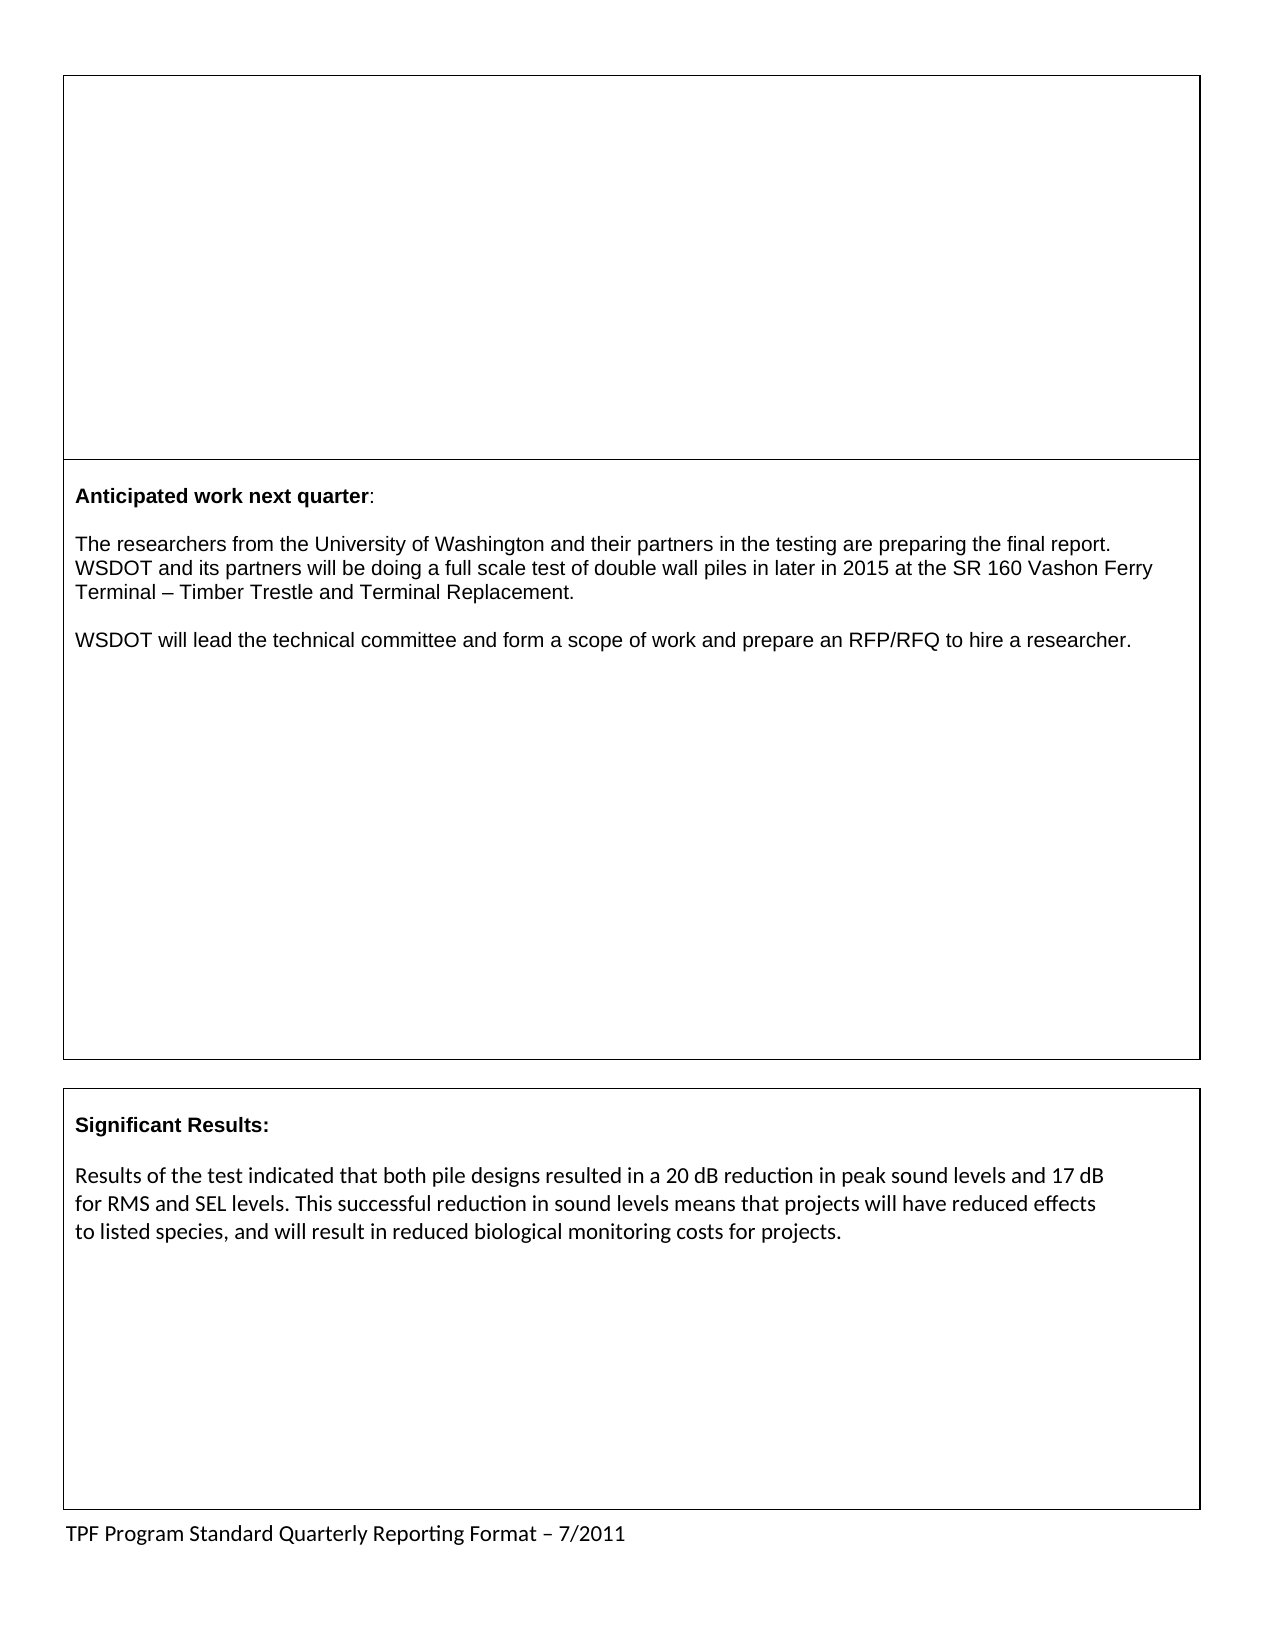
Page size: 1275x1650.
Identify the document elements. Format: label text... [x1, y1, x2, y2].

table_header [64, 76, 1199, 459]
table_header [64, 1089, 1199, 1508]
table_cell Anticipated work next quarter: The researchers from the University of Washington and their partners in the testing are preparing the final report. WSDOT and its partners will be doing a full scale test of double wall piles in later in 2015 at the SR 160 Vashon Ferry Terminal – Timber Trestle and Terminal Replacement. WSDOT will lead the technical committee and form a scope of work and prepare an RFP/RFQ to hire a researcher. [64, 460, 1199, 1059]
